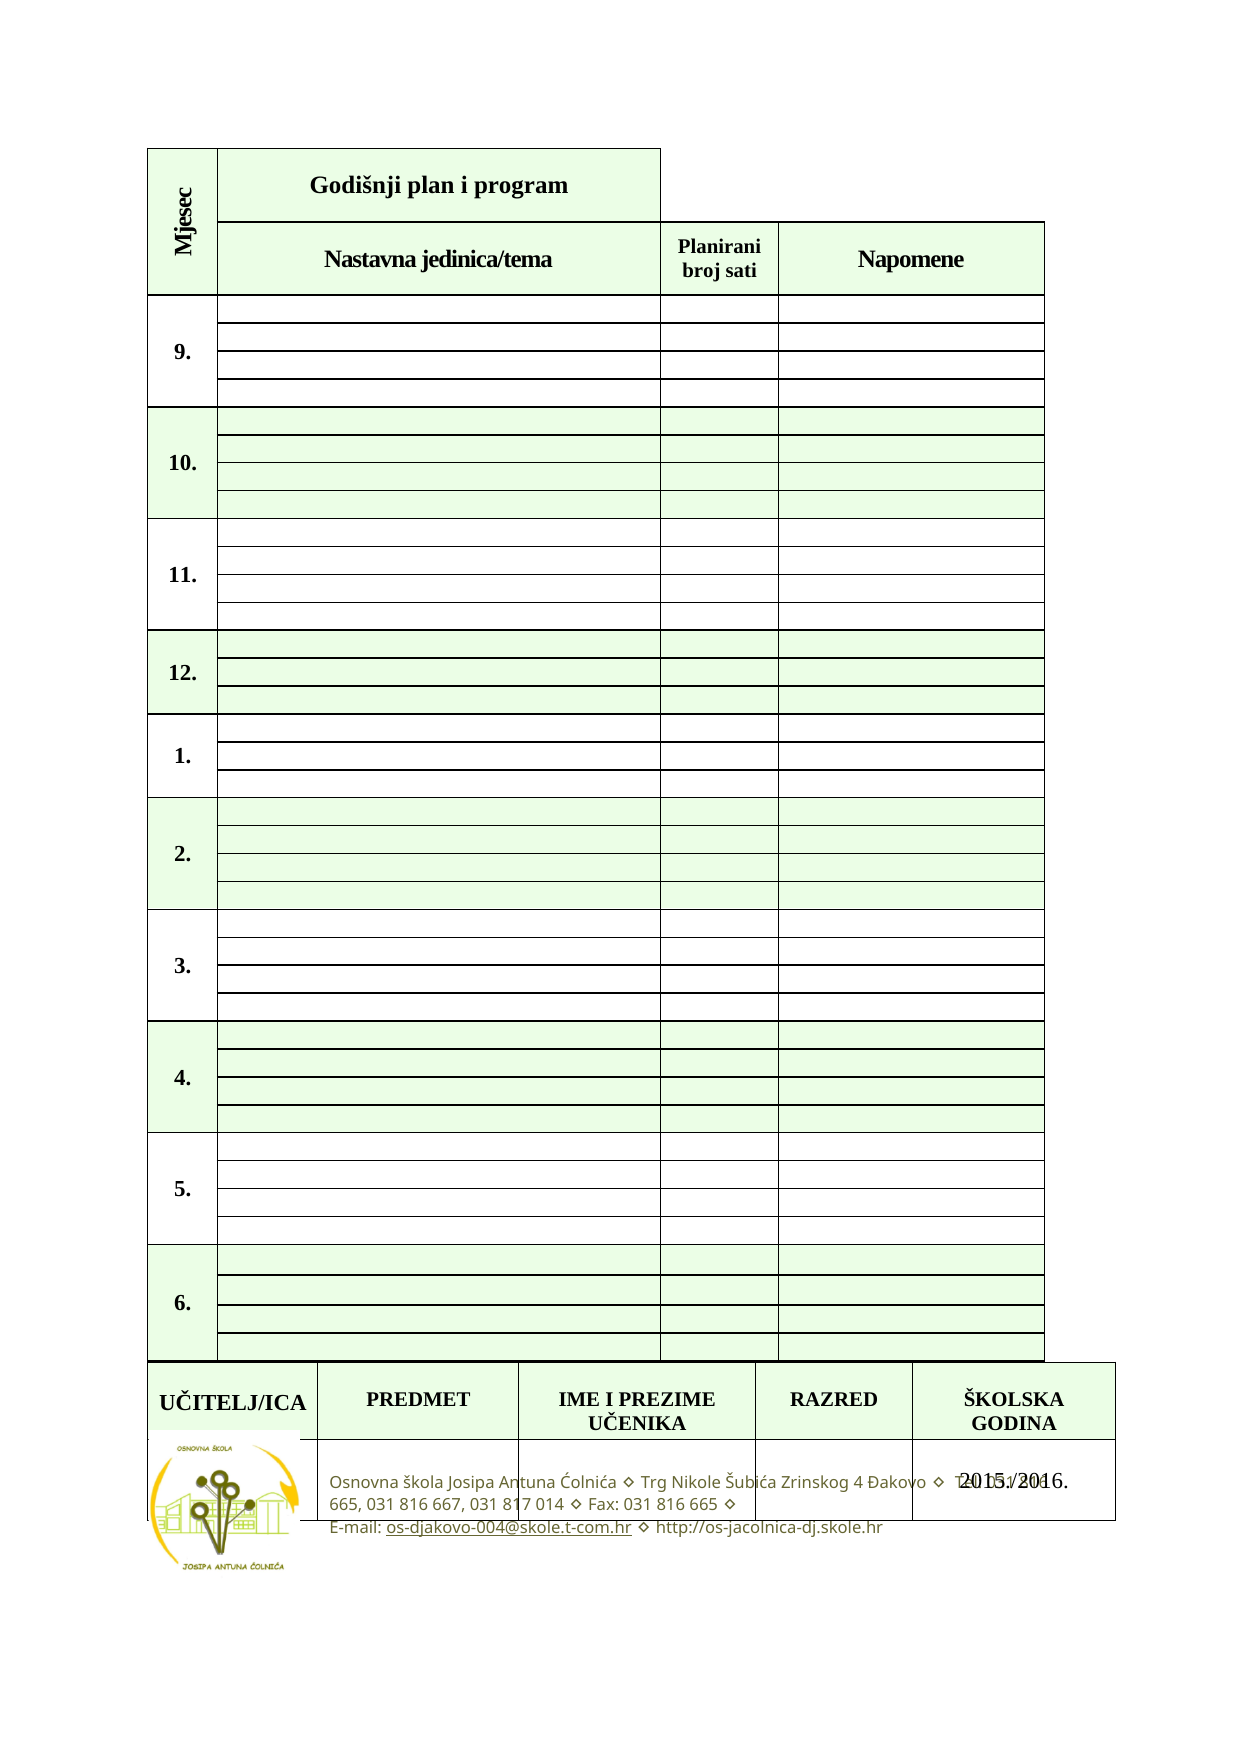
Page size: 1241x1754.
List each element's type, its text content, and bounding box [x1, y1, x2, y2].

table_cell [218, 1161, 660, 1188]
table_cell [661, 1133, 778, 1160]
table_cell [779, 352, 1044, 378]
table_cell [218, 463, 660, 490]
table_cell [661, 1078, 778, 1104]
table_cell [661, 547, 778, 573]
table_cell [661, 1022, 778, 1048]
table_cell [218, 603, 660, 629]
table_cell [218, 743, 660, 769]
table_cell [218, 1217, 660, 1243]
table_cell [218, 938, 660, 964]
table_cell [661, 966, 778, 992]
table_cell 5. [148, 1133, 217, 1243]
table_cell [661, 882, 778, 908]
table_cell [218, 547, 660, 573]
table_cell [779, 547, 1044, 573]
table_cell [661, 436, 778, 462]
table_cell [218, 324, 660, 350]
table_cell [661, 408, 778, 434]
table_cell [661, 603, 778, 629]
table_cell [218, 352, 660, 378]
table_cell [218, 1189, 660, 1216]
table_cell [661, 743, 778, 769]
table_cell [779, 826, 1044, 853]
table_cell [661, 1245, 778, 1274]
table_cell [661, 1334, 778, 1360]
table_cell [661, 1106, 778, 1132]
table_cell [779, 938, 1044, 964]
table_cell [218, 631, 660, 657]
table_cell [661, 575, 778, 601]
table_cell 3. [148, 910, 217, 1020]
table_cell [218, 910, 660, 936]
table_cell [661, 1306, 778, 1332]
table_cell [661, 715, 778, 741]
table_cell [779, 1276, 1044, 1304]
table_cell [779, 324, 1044, 350]
table_cell Nastavna jedinica/tema [218, 223, 660, 294]
table_header UČITELJ/ICA [148, 1363, 317, 1439]
table_cell [779, 798, 1044, 825]
table_cell [218, 408, 660, 434]
table_cell [661, 659, 778, 685]
table_cell 12. [148, 631, 217, 713]
table_cell [661, 1161, 778, 1188]
table_cell 1. [148, 715, 217, 797]
table_cell [661, 826, 778, 853]
table_cell [661, 1276, 778, 1304]
table_cell [218, 296, 660, 322]
table_cell [779, 854, 1044, 881]
table_cell [779, 743, 1044, 769]
table_cell [779, 463, 1044, 490]
table_cell [661, 491, 778, 518]
table_cell [218, 771, 660, 797]
table_header PREDMET [318, 1363, 518, 1439]
table_header Godišnji plan i program [218, 149, 660, 221]
table_cell [779, 1217, 1044, 1243]
table_cell [779, 1334, 1044, 1360]
table_cell [779, 966, 1044, 992]
table_cell 2. [148, 798, 217, 908]
table_cell [661, 1050, 778, 1076]
table_cell [756, 1440, 912, 1519]
table_cell [661, 463, 778, 490]
table_cell [779, 519, 1044, 546]
table_cell [661, 352, 778, 378]
table_cell [779, 715, 1044, 741]
table_cell [661, 1217, 778, 1243]
table_cell [218, 575, 660, 601]
table_cell [218, 1106, 660, 1132]
table_cell [779, 603, 1044, 629]
table_cell [779, 575, 1044, 601]
table_cell [218, 826, 660, 853]
table_cell [218, 1276, 660, 1304]
table_cell [779, 631, 1044, 657]
table_cell [661, 771, 778, 797]
table_cell [779, 687, 1044, 713]
table_cell [661, 798, 778, 825]
table_cell [779, 1306, 1044, 1332]
table_cell [218, 380, 660, 406]
table_cell [661, 687, 778, 713]
table_cell [779, 1022, 1044, 1048]
table_cell [779, 1133, 1044, 1160]
table_cell [779, 1078, 1044, 1104]
table_cell [779, 491, 1044, 518]
table_header RAZRED [756, 1363, 912, 1439]
table_cell [300, 1440, 317, 1519]
table_cell [779, 994, 1044, 1020]
table_cell [218, 436, 660, 462]
table_cell [218, 882, 660, 908]
table_cell [779, 1161, 1044, 1188]
table_cell [218, 798, 660, 825]
table_cell [661, 910, 778, 936]
table_cell [779, 659, 1044, 685]
table_header Mjesec [148, 149, 217, 294]
table_cell Planirani broj sati [661, 223, 778, 294]
table_cell Napomene [779, 223, 1044, 294]
table_cell 4. [148, 1022, 217, 1132]
table_cell [661, 1189, 778, 1216]
table_cell [218, 994, 660, 1020]
table_cell 6. [148, 1245, 217, 1360]
table_cell [218, 687, 660, 713]
table_cell [779, 1106, 1044, 1132]
table_cell [218, 966, 660, 992]
table_cell [779, 1189, 1044, 1216]
table_cell [218, 1133, 660, 1160]
table_cell 2015./2016. [913, 1440, 1115, 1519]
table_cell [218, 854, 660, 881]
table_cell [661, 324, 778, 350]
picture [148, 1430, 300, 1583]
table_cell [218, 1078, 660, 1104]
table_cell [661, 938, 778, 964]
table_cell 11. [148, 519, 217, 629]
table_cell [779, 1050, 1044, 1076]
table_cell [661, 296, 778, 322]
table_cell [218, 519, 660, 546]
table_cell [779, 296, 1044, 322]
table_cell [779, 771, 1044, 797]
table_cell [661, 994, 778, 1020]
table_cell [218, 715, 660, 741]
table_cell [779, 436, 1044, 462]
table_cell [661, 631, 778, 657]
table_cell [218, 659, 660, 685]
table_cell [779, 408, 1044, 434]
table_cell [661, 854, 778, 881]
table_cell [661, 380, 778, 406]
table_cell 9. [148, 296, 217, 406]
table_cell [779, 910, 1044, 936]
table_header IME I PREZIME UČENIKA [519, 1363, 755, 1439]
table_cell [218, 1050, 660, 1076]
table_cell [519, 1440, 755, 1519]
table_cell [218, 1334, 660, 1360]
table_cell [218, 1306, 660, 1332]
table_cell [218, 491, 660, 518]
table_header ŠKOLSKA GODINA [913, 1363, 1115, 1439]
table_cell [779, 1245, 1044, 1274]
table_cell [218, 1022, 660, 1048]
table_cell [318, 1440, 518, 1519]
table_cell [661, 519, 778, 546]
table_cell 10. [148, 408, 217, 518]
table_cell [779, 380, 1044, 406]
table_cell [218, 1245, 660, 1274]
table_cell [779, 882, 1044, 908]
